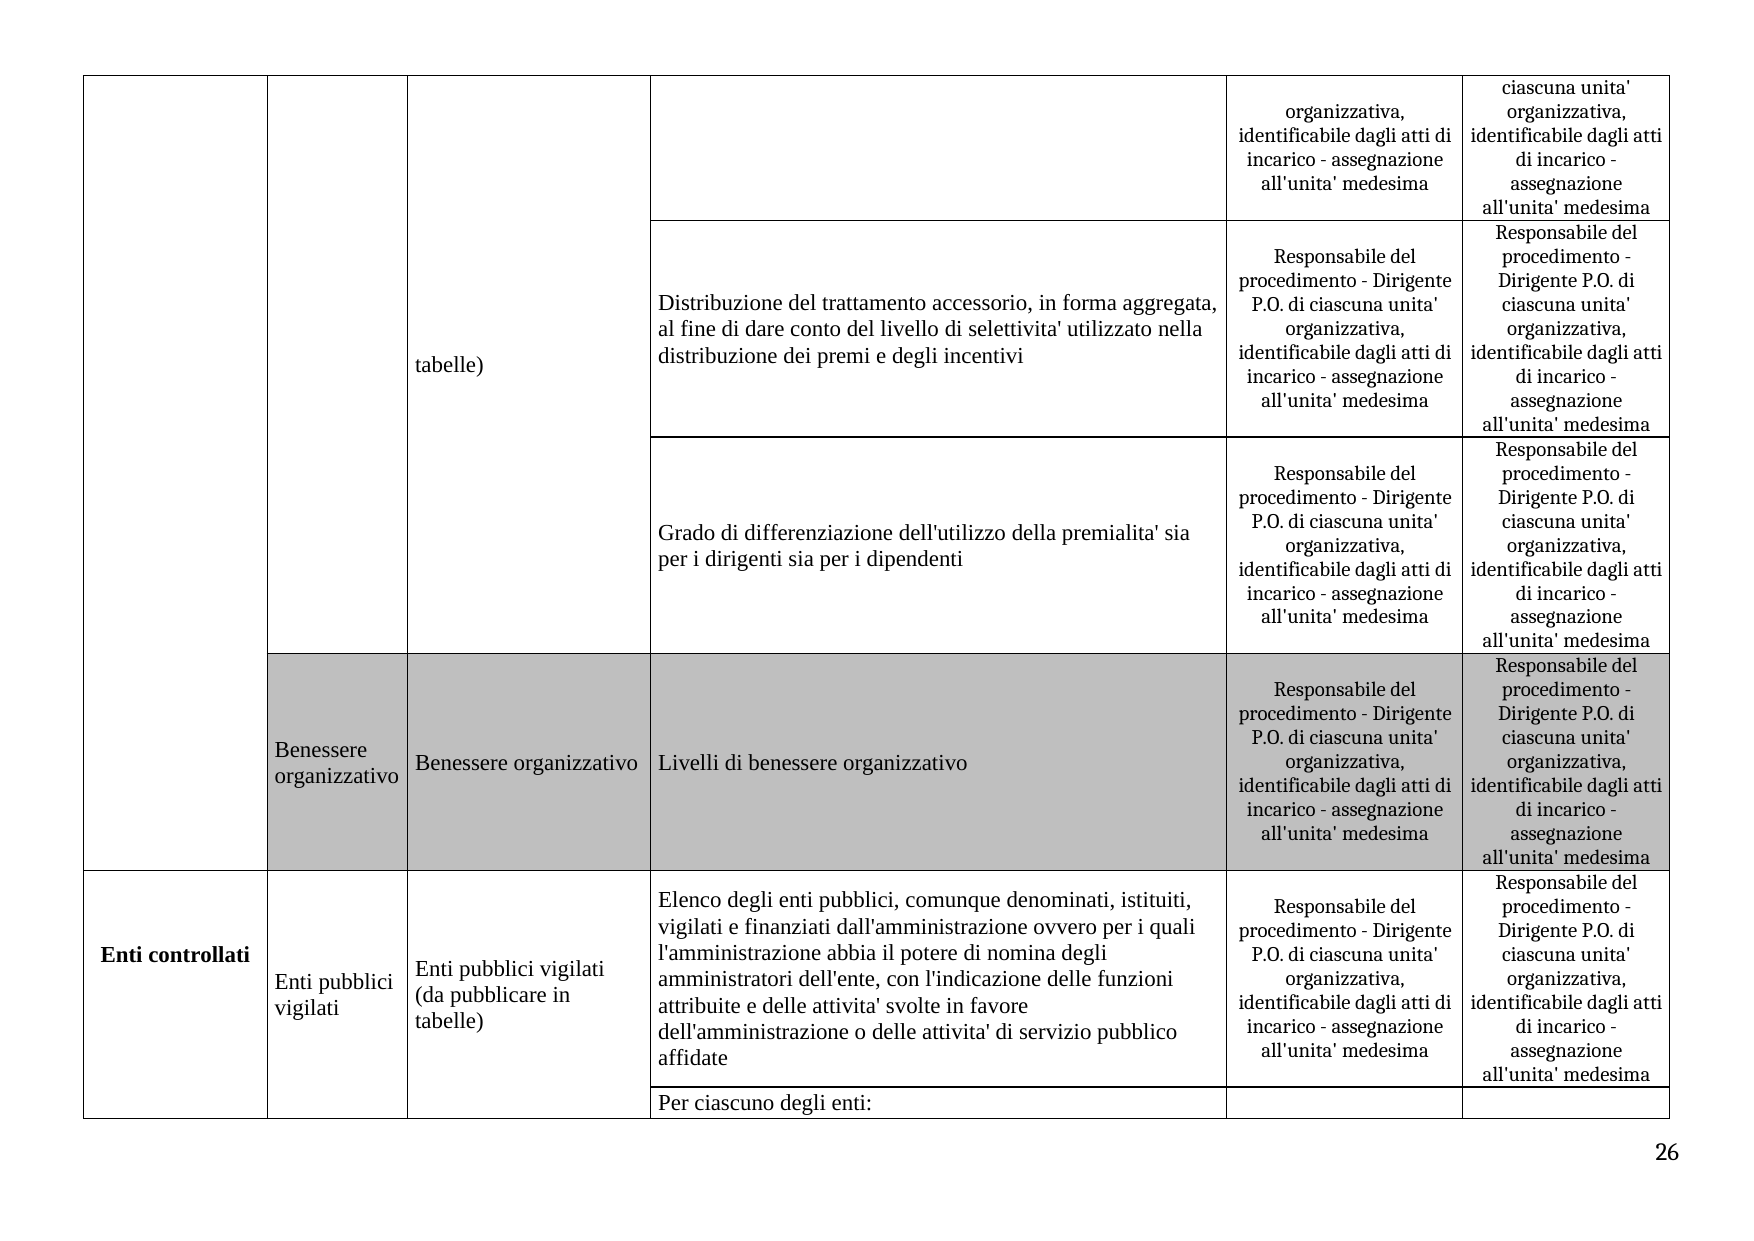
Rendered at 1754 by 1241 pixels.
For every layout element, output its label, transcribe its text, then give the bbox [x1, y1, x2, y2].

table_cell Enti pubblici vigilati [268, 871, 407, 1118]
table_cell Per ciascuno degli enti: [651, 1088, 1226, 1118]
table_cell Distribuzione del trattamento accessorio, in forma aggregata, al fine di dare conto del livello di selettivita' utilizzato nella distribuzione dei premi e degli incentivi [651, 221, 1226, 436]
table_cell Benessere organizzativo [268, 654, 407, 870]
table_cell Enti pubblici vigilati (da pubblicare in tabelle) [408, 871, 650, 1118]
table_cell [268, 76, 407, 653]
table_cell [1463, 76, 1669, 220]
table_cell Elenco degli enti pubblici, comunque denominati, istituiti, vigilati e finanziati dall'amministrazione ovvero per i quali l'amministrazione abbia il potere di nomina degli amministratori dell'ente, con l'indicazione delle funzioni attribuite e delle attivita' svolte in favore dell'amministrazione o delle attivita' di servizio pubblico affidate [651, 871, 1226, 1086]
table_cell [1227, 76, 1462, 220]
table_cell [408, 76, 650, 653]
table_cell Benessere organizzativo [408, 654, 650, 870]
table_cell [1463, 1088, 1669, 1118]
table_cell Enti controllati [84, 871, 267, 1118]
table_cell Grado di differenziazione dell'utilizzo della premialita' sia per i dirigenti sia per i dipendenti [651, 438, 1226, 653]
table_cell [1227, 1088, 1462, 1118]
table_cell Livelli di benessere organizzativo [651, 654, 1226, 870]
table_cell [1227, 871, 1462, 1086]
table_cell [651, 76, 1226, 220]
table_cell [1463, 871, 1669, 1086]
